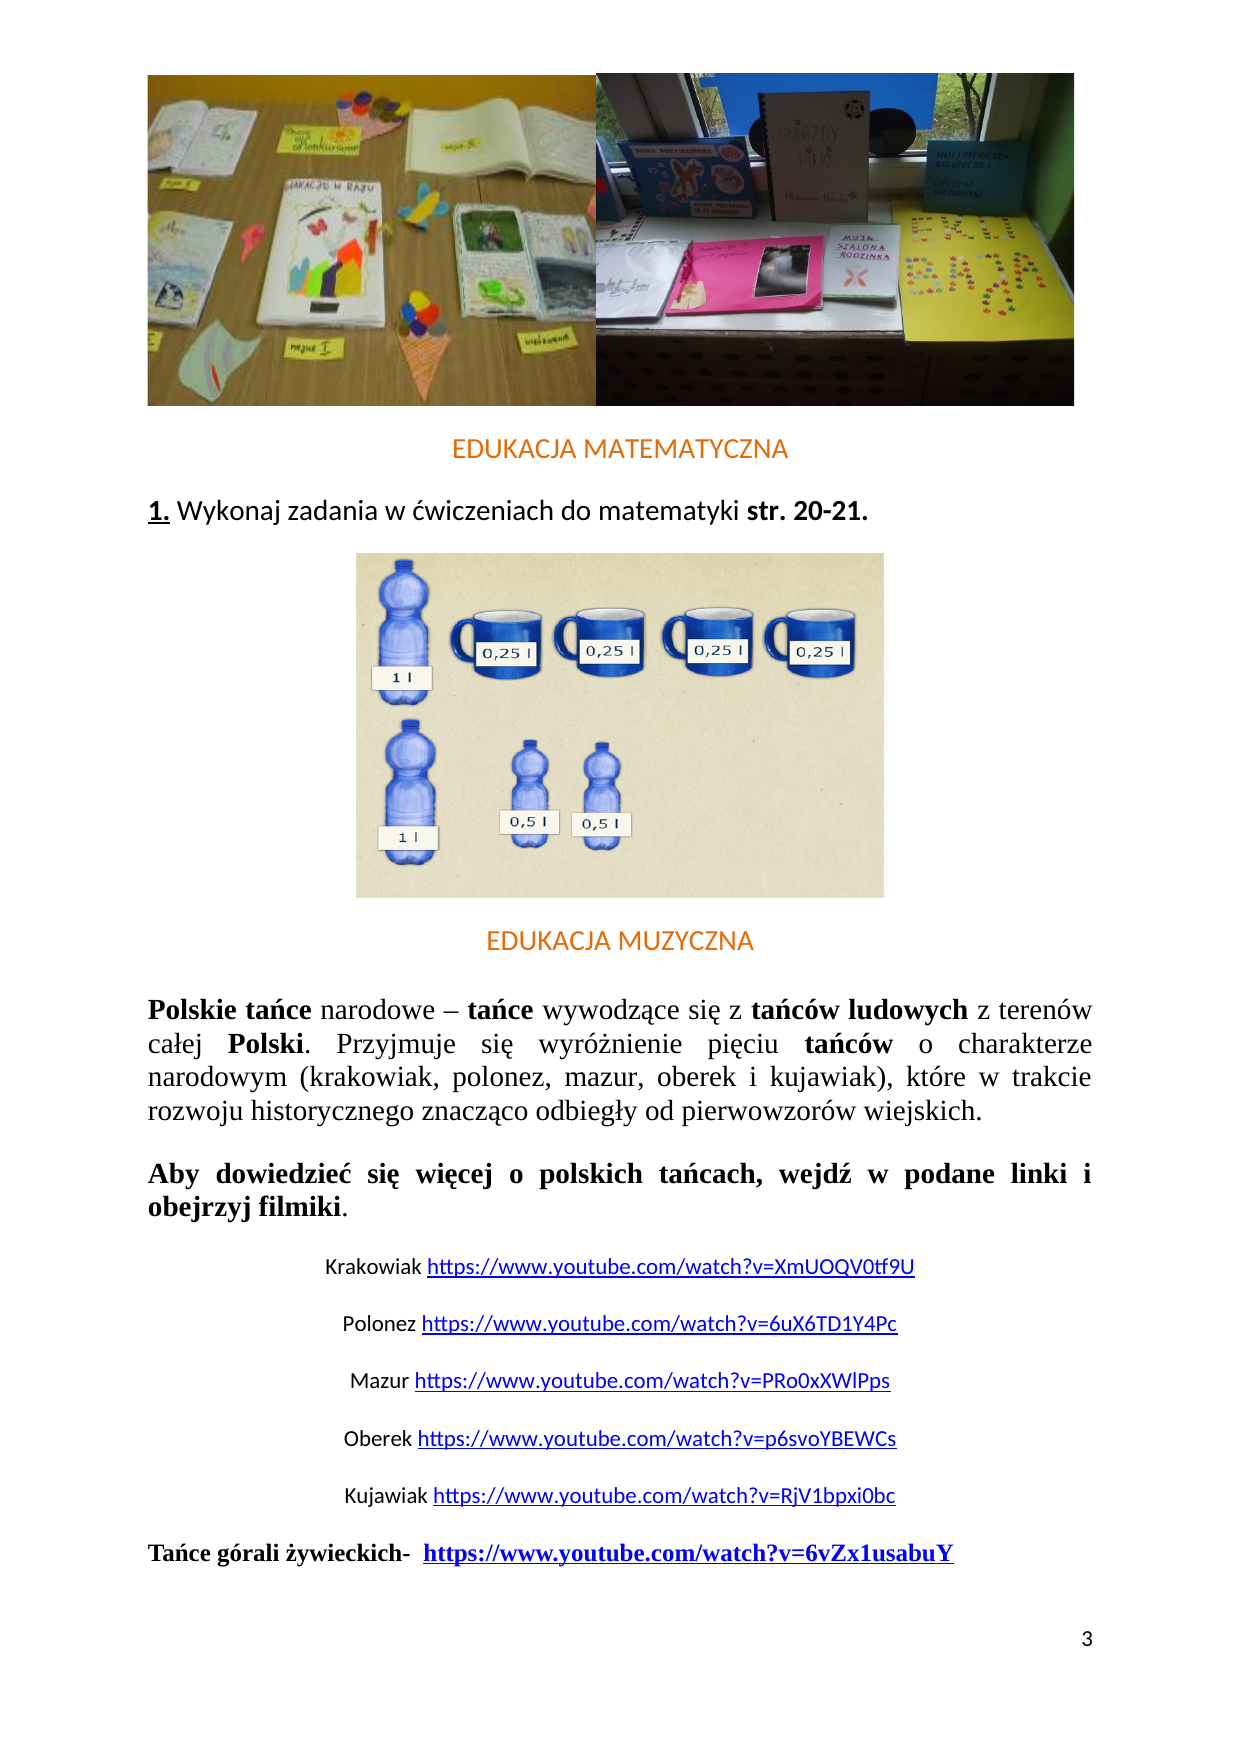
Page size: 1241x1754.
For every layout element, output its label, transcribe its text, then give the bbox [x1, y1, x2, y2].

text EDUKACJA MUZYCZNA [148, 922, 1093, 958]
picture [356, 553, 885, 898]
text Oberek https://www.youtube.com/watch?v=p6svoYBEWCs [148, 1424, 1093, 1452]
text EDUKACJA MATEMATYCZNA [148, 430, 1093, 466]
text Polskie tańce narodowe – tańce wywodzące się z tańców ludowych z terenów całej Polski. Przyjmuje się wyróżnienie pięciu tańców o charakterze narodowym (krakowiak, polonez, mazur, oberek i kujawiak), które w trakcie rozwoju historycznego znacząco odbiegły od pierwowzorów wiejskich. [148, 992, 1093, 1127]
text 1. Wykonaj zadania w ćwiczeniach do matematyki str. 20-21. [148, 492, 1093, 527]
text Aby dowiedzieć się więcej o polskich tańcach, wejdź w podane linki i obejrzyj filmiki. [148, 1156, 1093, 1223]
text Tańce górali żywieckich- https://www.youtube.com/watch?v=6vZx1usabuY [148, 1538, 1093, 1567]
picture [147, 73, 1075, 406]
text Kujawiak https://www.youtube.com/watch?v=RjV1bpxi0bc [148, 1481, 1093, 1509]
text Polonez https://www.youtube.com/watch?v=6uX6TD1Y4Pc [148, 1309, 1093, 1337]
text Mazur https://www.youtube.com/watch?v=PRo0xXWlPps [148, 1366, 1093, 1394]
text Krakowiak https://www.youtube.com/watch?v=XmUOQV0tf9U [148, 1252, 1093, 1280]
